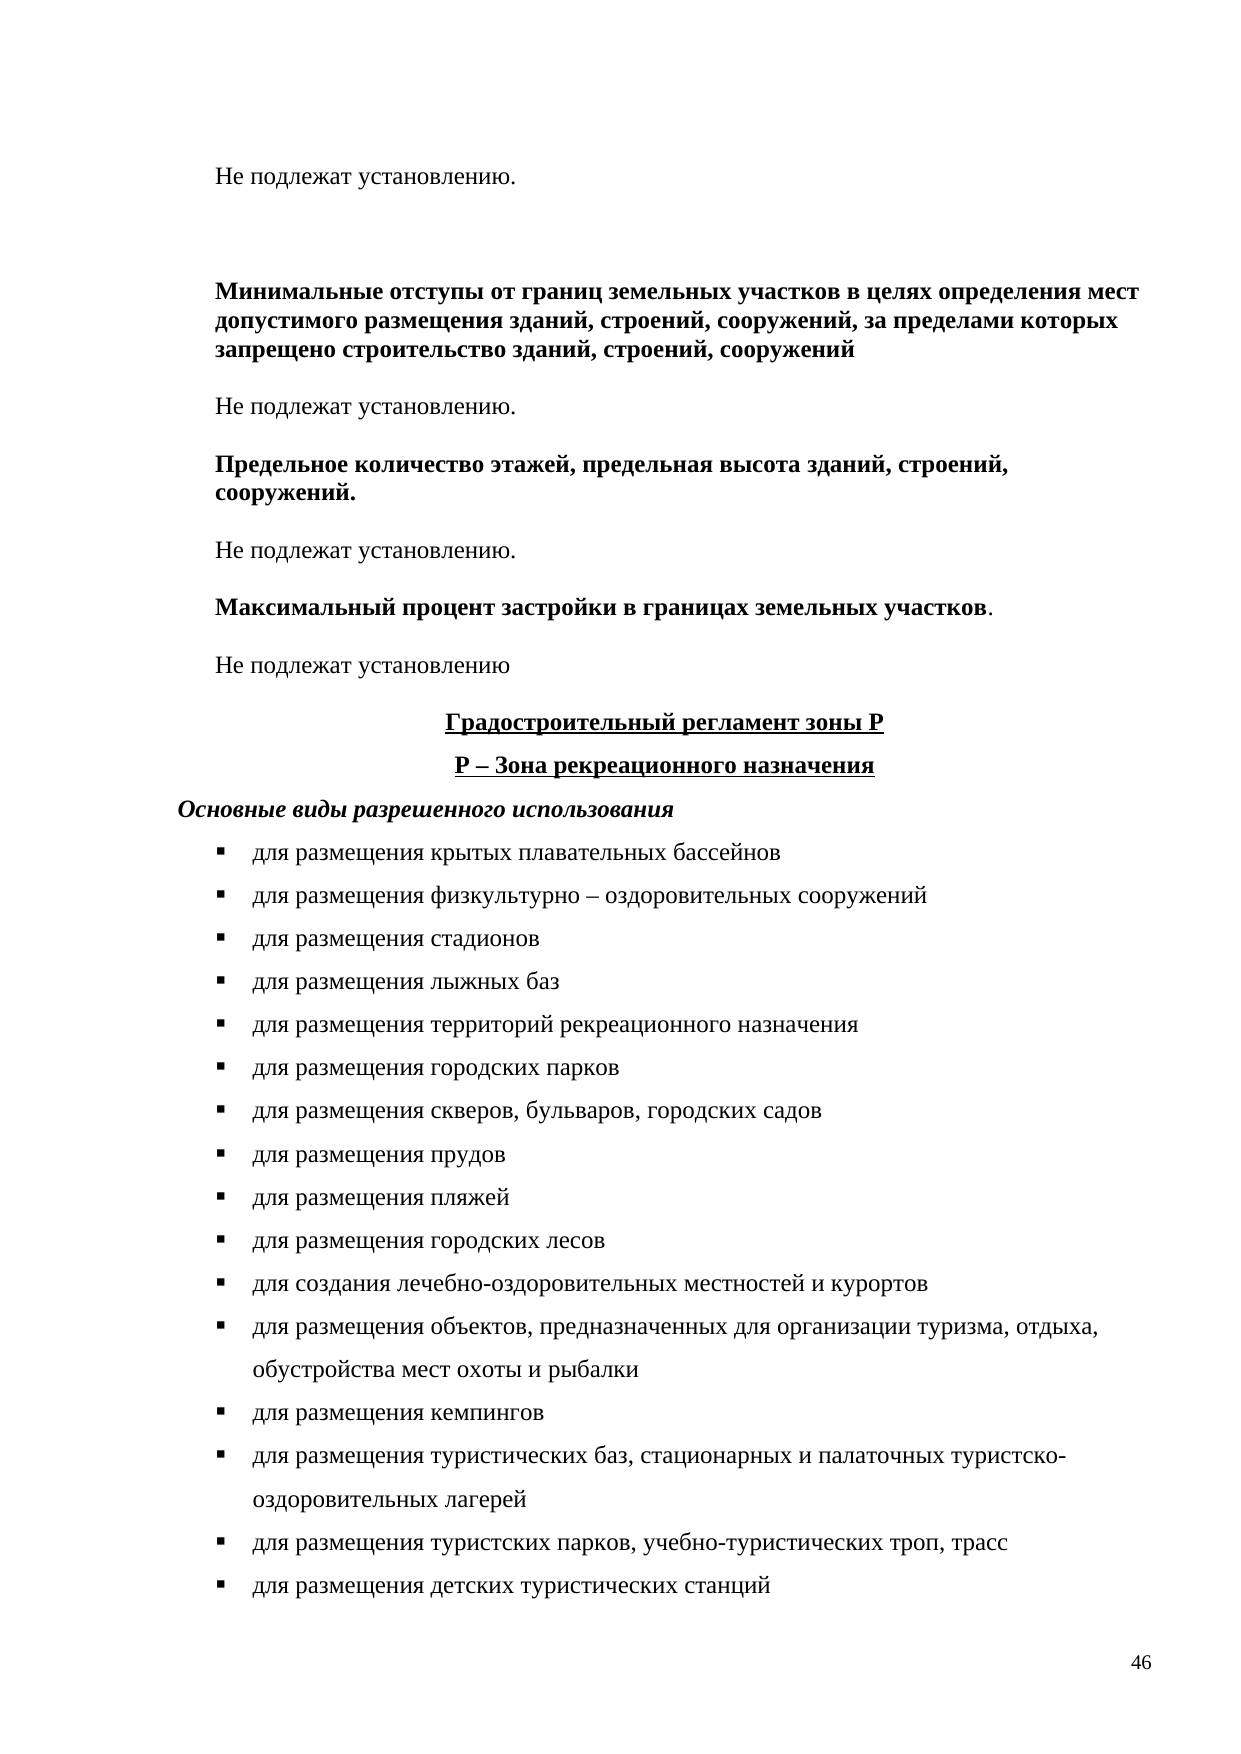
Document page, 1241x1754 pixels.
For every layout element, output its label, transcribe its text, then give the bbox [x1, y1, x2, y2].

text Не подлежат установлению. [215, 535, 1152, 564]
text Р – Зона рекреационного назначения [177, 751, 1152, 779]
list для размещения туристских парков, учебно-туристических троп, трасс [215, 1527, 1152, 1556]
list для размещения туристических баз, стационарных и палаточных туристско-оздоровительных лагерей [215, 1441, 1152, 1512]
list для создания лечебно-оздоровительных местностей и курортов [215, 1268, 1152, 1297]
list для размещения объектов, предназначенных для организации туризма, отдыха, обустройства мест охоты и рыбалки [215, 1311, 1152, 1383]
list для размещения пляжей [215, 1182, 1152, 1211]
text Не подлежат установлению. [215, 161, 1152, 190]
text Основные виды разрешенного использования [177, 794, 1152, 822]
list для размещения стадионов [215, 923, 1152, 952]
list для размещения скверов, бульваров, городских садов [215, 1096, 1152, 1124]
list для размещения городских парков [215, 1052, 1152, 1081]
text Градостроительный регламент зоны Р [177, 707, 1152, 736]
text Максимальный процент застройки в границах земельных участков. [215, 592, 1152, 621]
list для размещения прудов [215, 1139, 1152, 1167]
list для размещения лыжных баз [215, 966, 1152, 995]
list для размещения кемпингов [215, 1397, 1152, 1426]
list для размещения территорий рекреационного назначения [215, 1009, 1152, 1038]
list для размещения детских туристических станций [215, 1570, 1152, 1599]
list для размещения крытых плавательных бассейнов [215, 837, 1152, 866]
text Предельное количество этажей, предельная высота зданий, строений, сооружений. [215, 449, 1152, 506]
list для размещения физкультурно – оздоровительных сооружений [215, 880, 1152, 909]
text Не подлежат установлению [215, 650, 1152, 679]
text Минимальные отступы от границ земельных участков в целях определения мест допустимого размещения зданий, строений, сооружений, за пределами которых запрещено строительство зданий, строений, сооружений [215, 276, 1152, 362]
list для размещения городских лесов [215, 1225, 1152, 1254]
text Не подлежат установлению. [215, 391, 1152, 420]
